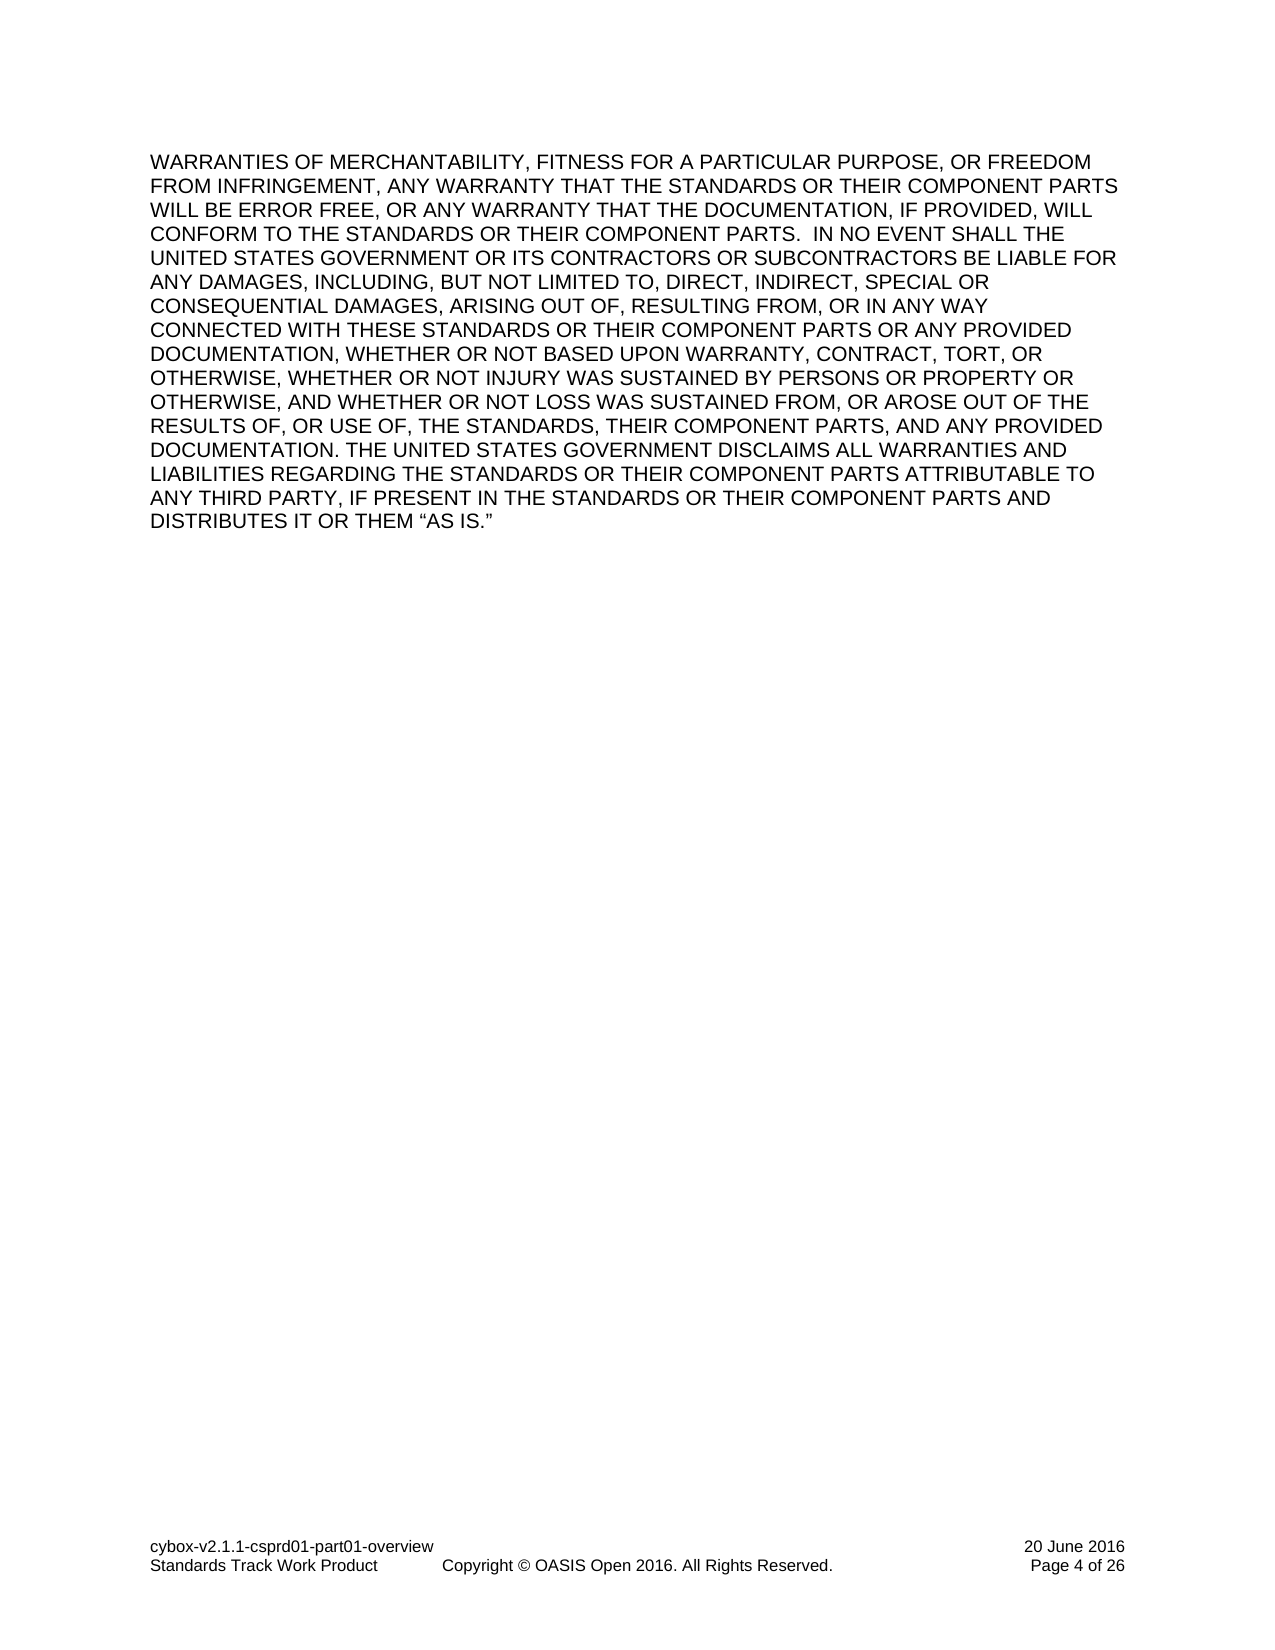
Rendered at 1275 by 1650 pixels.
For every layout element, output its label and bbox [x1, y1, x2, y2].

text [150, 150, 1125, 533]
